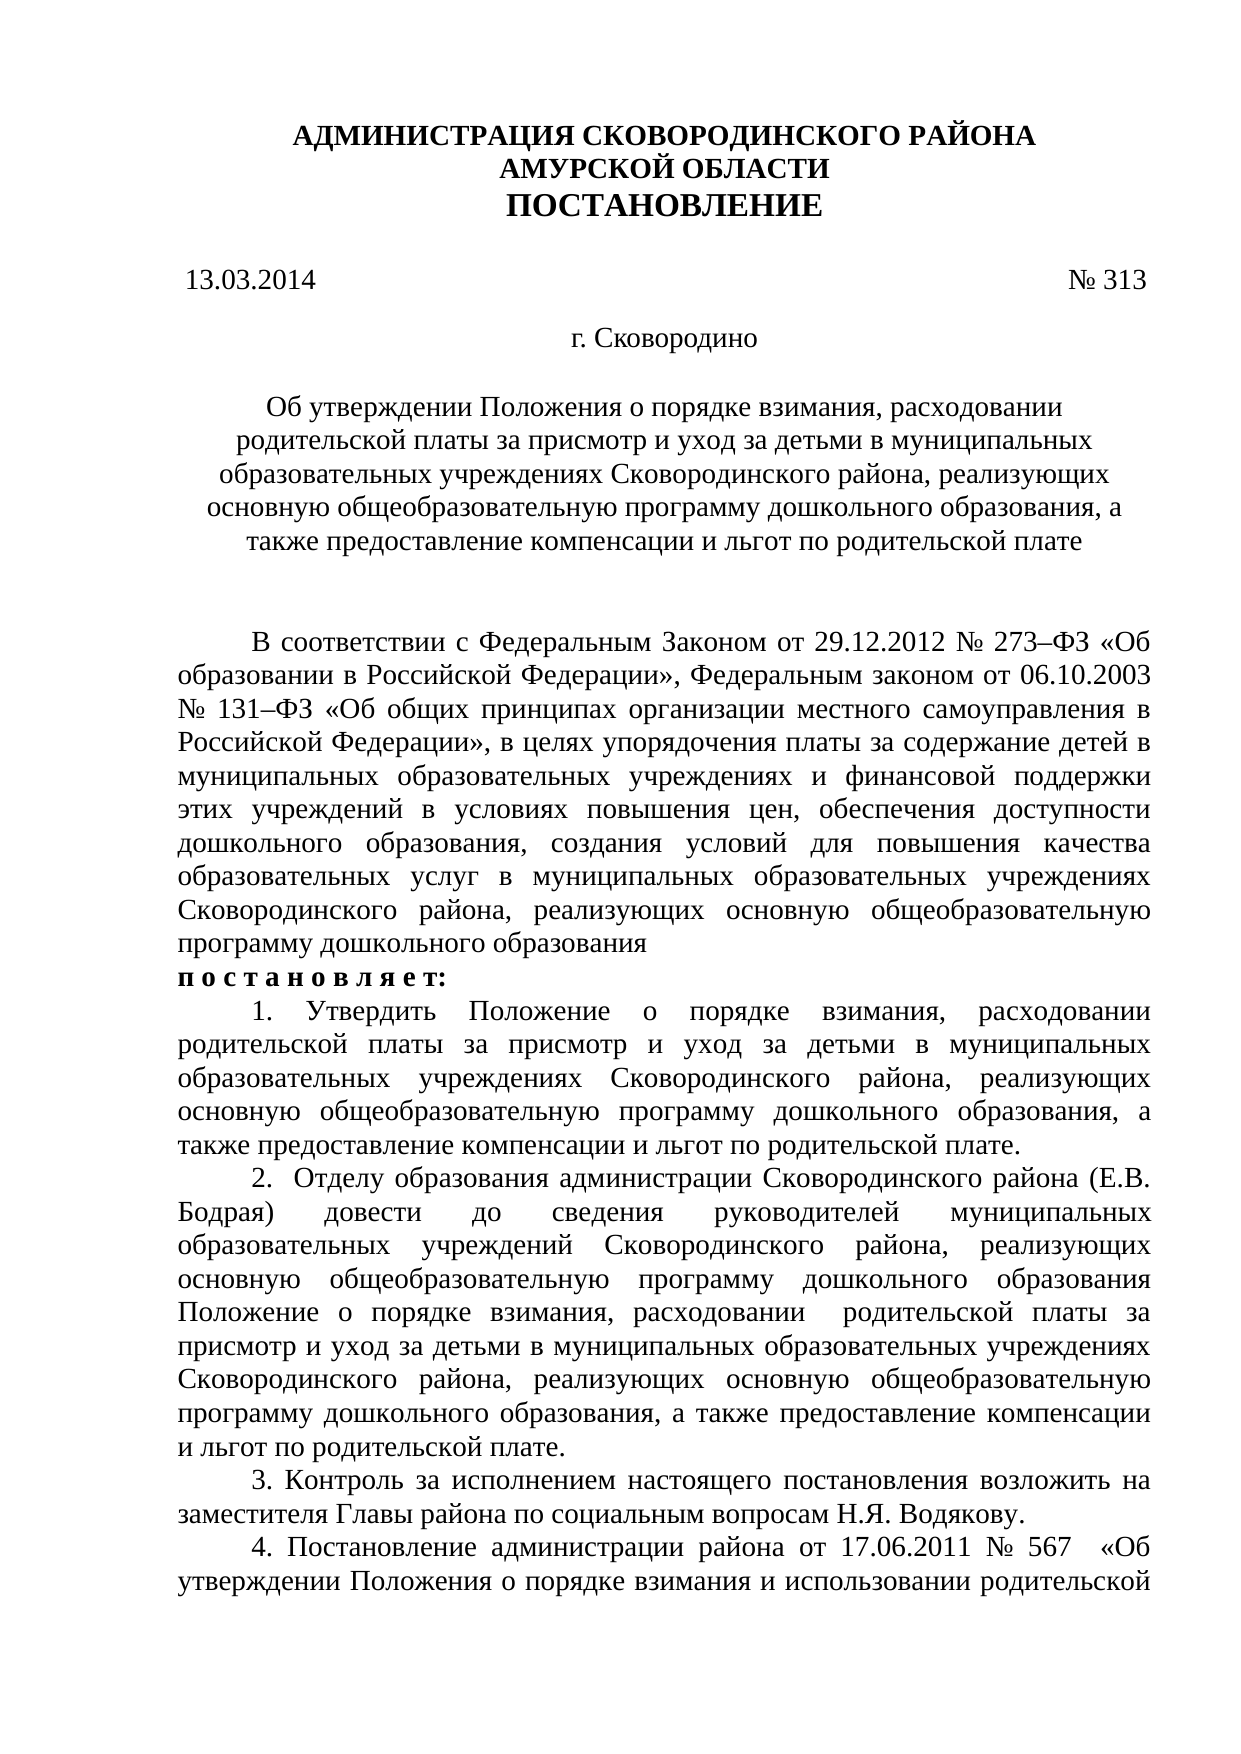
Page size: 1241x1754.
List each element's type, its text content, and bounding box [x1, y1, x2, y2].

text 2. Отделу образования администрации Сковородинского района (Е.В. Бодрая) довести до сведения руководителей муниципальных образовательных учреждений Сковородинского района, реализующих основную общеобразовательную программу дошкольного образования Положение о порядке взимания, расходовании родительской платы за присмотр и уход за детьми в муниципальных образовательных учреждениях Сковородинского района, реализующих основную общеобразовательную программу дошкольного образования, а также предоставление компенсации и льгот по родительской плате. [177, 1160, 1152, 1462]
text 13.03.2014 № 313 [177, 262, 1152, 295]
text АМУРСКОЙ ОБЛАСТИ [177, 152, 1152, 185]
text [177, 1529, 1152, 1596]
text 3. Контроль за исполнением настоящего постановления возложить на заместителя Главы района по социальным вопросам Н.Я. Водякову. [177, 1462, 1152, 1529]
text 1. Утвердить Положение о порядке взимания, расходовании родительской платы за присмотр и уход за детьми в муниципальных образовательных учреждениях Сковородинского района, реализующих основную общеобразовательную программу дошкольного образования, а также предоставление компенсации и льгот по родительской плате. [177, 993, 1152, 1160]
text АДМИНИСТРАЦИЯ СКОВОРОДИНСКОГО РАЙОНА [177, 118, 1152, 152]
text п о с т а н о в л я е т: [177, 959, 1152, 993]
text Об утверждении Положения о порядке взимания, расходовании родительской платы за присмотр и уход за детьми в муниципальных образовательных учреждениях Сковородинского района, реализующих основную общеобразовательную программу дошкольного образования, а также предоставление компенсации и льгот по родительской плате [177, 389, 1152, 557]
text В соответствии с Федеральным Законом от 29.12.2012 № 273–ФЗ «Об образовании в Российской Федерации», Федеральным законом от 06.10.2003 № 131–ФЗ «Об общих принципах организации местного самоуправления в Российской Федерации», в целях упорядочения платы за содержание детей в муниципальных образовательных учреждениях и финансовой поддержки этих учреждений в условиях повышения цен, обеспечения доступности дошкольного образования, создания условий для повышения качества образовательных услуг в муниципальных образовательных учреждениях Сковородинского района, реализующих основную общеобразовательную программу дошкольного образования [177, 624, 1152, 959]
title г. Сковородино [177, 320, 1152, 354]
text ПОСТАНОВЛЕНИЕ [177, 185, 1152, 223]
